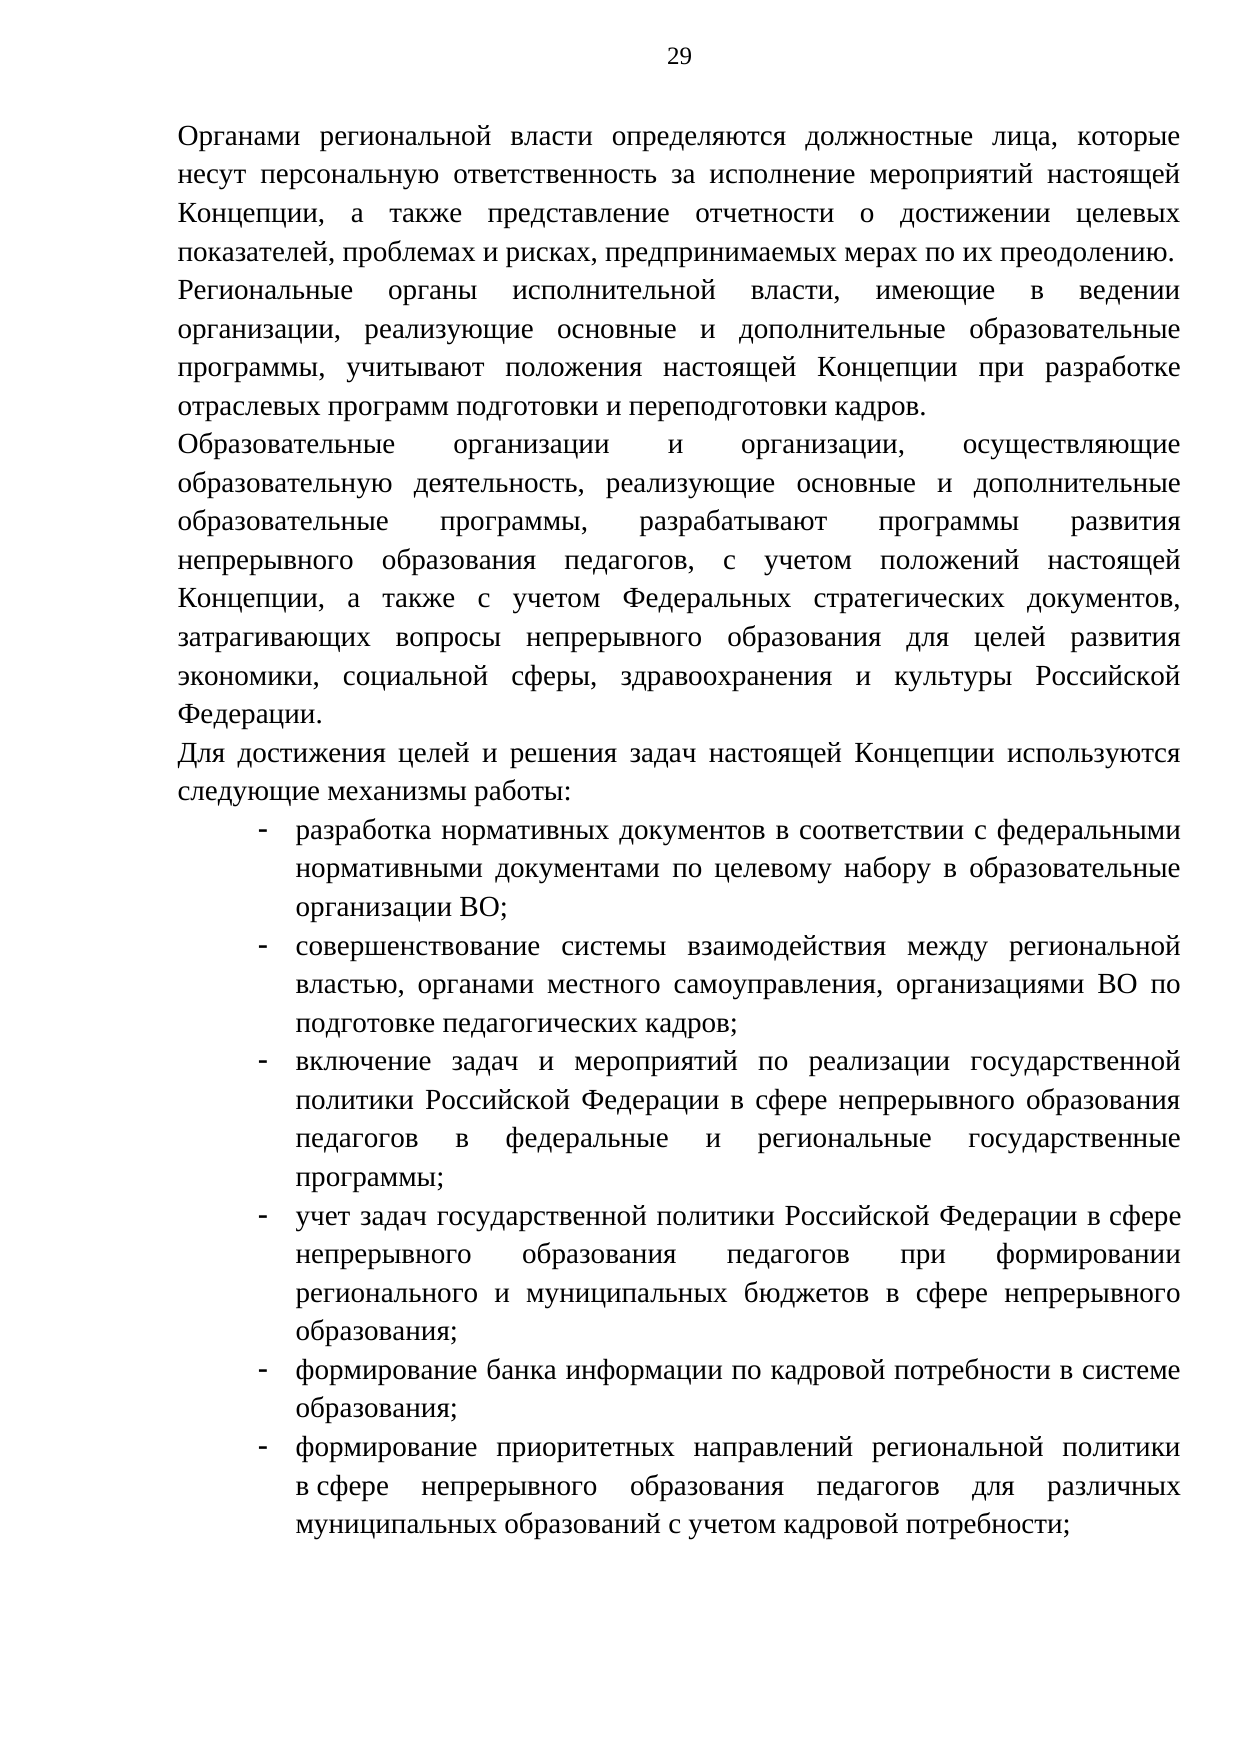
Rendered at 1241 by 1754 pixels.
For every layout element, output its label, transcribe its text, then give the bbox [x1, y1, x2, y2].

text Для достижения целей и решения задач настоящей Концепции используются следующие механизмы работы: [177, 735, 1181, 807]
text Региональные органы исполнительной власти, имеющие в ведении организации, реализующие основные и дополнительные образовательные программы, учитывают положения настоящей Концепции при разработке отраслевых программ подготовки и переподготовки кадров. [177, 272, 1181, 421]
list совершенствование системы взаимодействия между региональной властью, органами местного самоуправления, организациями ВО по подготовке педагогических кадров; [258, 928, 1181, 1038]
list включение задач и мероприятий по реализации государственной политики Российской Федерации в сфере непрерывного образования педагогов в федеральные и региональные государственные программы; [258, 1043, 1181, 1193]
text Органами региональной власти определяются должностные лица, которые несут персональную ответственность за исполнение мероприятий настоящей Концепции, а также представление отчетности о достижении целевых показателей, проблемах и рисках, предпринимаемых мерах по их преодолению. [177, 118, 1181, 267]
list учет задач государственной политики Российской Федерации в сфере непрерывного образования педагогов при формировании регионального и муниципальных бюджетов в сфере непрерывного образования; [258, 1198, 1181, 1347]
list формирование банка информации по кадровой потребности в системе образования; [258, 1352, 1181, 1424]
list разработка нормативных документов в соответствии с федеральными нормативными документами по целевому набору в образовательные организации ВО; [258, 812, 1181, 923]
text Образовательные организации и организации, осуществляющие образовательную деятельность, реализующие основные и дополнительные образовательные программы, разрабатывают программы развития непрерывного образования педагогов, с учетом положений настоящей Концепции, а также с учетом Федеральных стратегических документов, затрагивающих вопросы непрерывного образования для целей развития экономики, социальной сферы, здравоохранения и культуры Российской Федерации. [177, 426, 1181, 730]
list формирование приоритетных направлений региональной политики в сфере непрерывного образования педагогов для различных муниципальных образований с учетом кадровой потребности; [258, 1429, 1181, 1540]
